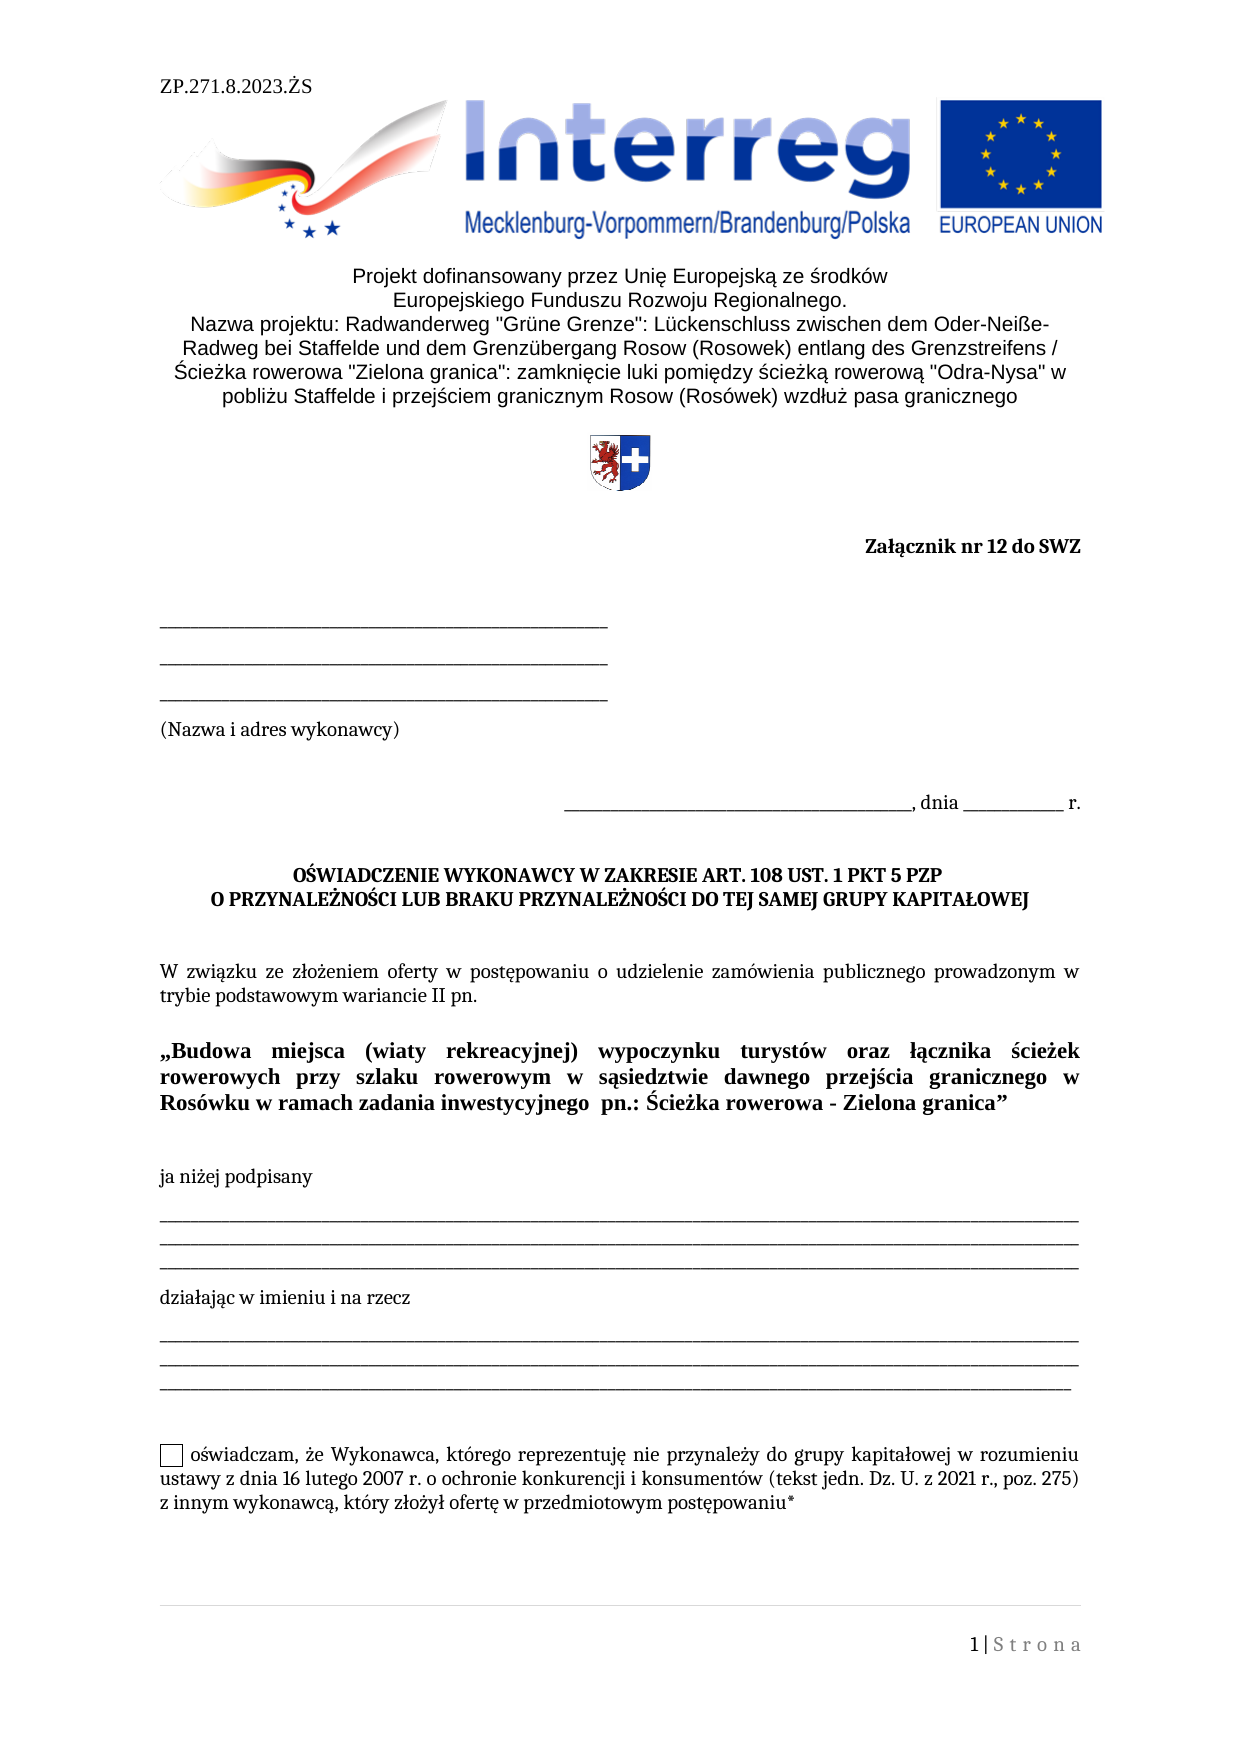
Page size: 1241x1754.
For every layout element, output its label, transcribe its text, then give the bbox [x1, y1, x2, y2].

text ja niżej podpisany [159, 1165, 1081, 1189]
text __________________________________________________________ [159, 644, 1081, 668]
text ____________________________________________________________________________________________________________________________________________________________________________________________________________________________________________________________________________________________________________________________________________________________________ [159, 1322, 1081, 1394]
text __________________________________________________________ [159, 608, 1081, 632]
text (Nazwa i adres wykonawcy) [159, 717, 1081, 741]
text __________________________________________________________ [159, 681, 1081, 705]
text „Budowa miejsca (wiaty rekreacyjnej) wypoczynku turystów oraz łącznika ścieżek rowerowych przy szlaku rowerowym w sąsiedztwie dawnego przejścia granicznego w Rosówku w ramach zadania inwestycyjnego pn.: Ścieżka rowerowa - Zielona granica” [159, 1037, 1081, 1116]
text OŚWIADCZENIE WYKONAWCY W ZAKRESIE ART. 108 UST. 1 PKT 5 PZP O PRZYNALEŻNOŚCI LUB BRAKU PRZYNALEŻNOŚCI DO TEJ SAMEJ GRUPY KAPITAŁOWEJ [159, 863, 1081, 911]
text oświadczam, że Wykonawca, którego reprezentuję nie przynależy do grupy kapitałowej w rozumieniu ustawy z dnia 16 lutego 2007 r. o ochronie konkurencji i konsumentów (tekst jedn. Dz. U. z 2021 r., poz. 275) z innym wykonawcą, który złożył ofertę w przedmiotowym postępowaniu* [159, 1443, 1081, 1515]
text Załącznik nr 12 do SWZ [159, 535, 1081, 559]
text _____________________________________________________________________________________________________________________________________________________________________________________________________________________________________________________________________________________________________________________________________________________________________ [159, 1201, 1081, 1273]
text działając w imieniu i na rzecz [159, 1286, 1081, 1309]
text _____________________________________________, dnia _____________ r. [159, 790, 1081, 814]
picture [159, 97, 1105, 240]
text W związku ze złożeniem oferty w postępowaniu o udzielenie zamówienia publicznego prowadzonym w trybie podstawowym wariancie II pn. [159, 960, 1081, 1008]
